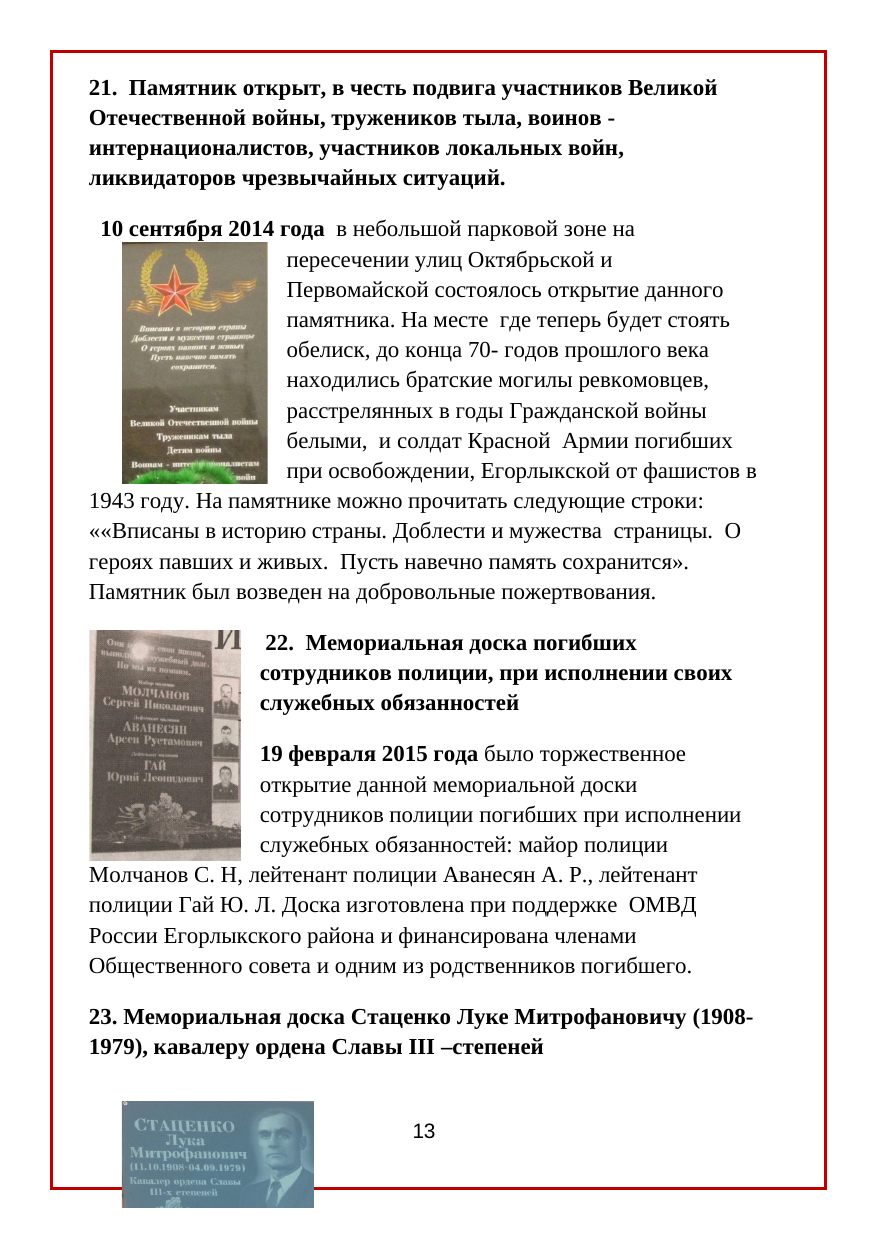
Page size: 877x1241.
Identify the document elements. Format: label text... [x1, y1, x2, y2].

picture [121, 1101, 314, 1208]
text 21. Памятник открыт, в честь подвига участников Великой Отечественной войны, тружеников тыла, воинов - интернационалистов, участников локальных войн, ликвидаторов чрезвычайных ситуаций. [89, 74, 759, 191]
text 10 сентября 2014 года в небольшой парковой зоне на пересечении улиц Октябрьской и Первомайской состоялось открытие данного памятника. На месте где теперь будет стоять обелиск, до конца 70- годов прошлого века находились братские могилы ревкомовцев, расстрелянных в годы Гражданской войны белыми, и солдат Красной Армии погибших при освобождении, Егорлыкской от фашистов в 1943 году. На памятнике можно прочитать следующие строки: ««Вписаны в историю страны. Доблести и мужества страницы. О героях павших и живых. Пусть навечно память сохранится». Памятник был возведен на добровольные пожертвования. [89, 216, 759, 604]
text 22. Мемориальная доска погибших сотрудников полиции, при исполнении своих служебных обязанностей [89, 629, 759, 716]
text 19 февраля 2015 года было торжественное открытие данной мемориальной доски сотрудников полиции погибших при исполнении служебных обязанностей: майор полиции Молчанов С. Н, лейтенант полиции Аванесян А. Р., лейтенант полиции Гай Ю. Л. Доска изготовлена при поддержке ОМВД России Егорлыкского района и финансирована членами Общественного совета и одним из родственников погибшего. [89, 741, 759, 978]
text 23. Мемориальная доска Стаценко Луке Митрофановичу (1908-1979), кавалеру ордена Славы III –степеней [89, 1003, 759, 1059]
picture [89, 630, 241, 861]
picture [122, 242, 268, 484]
